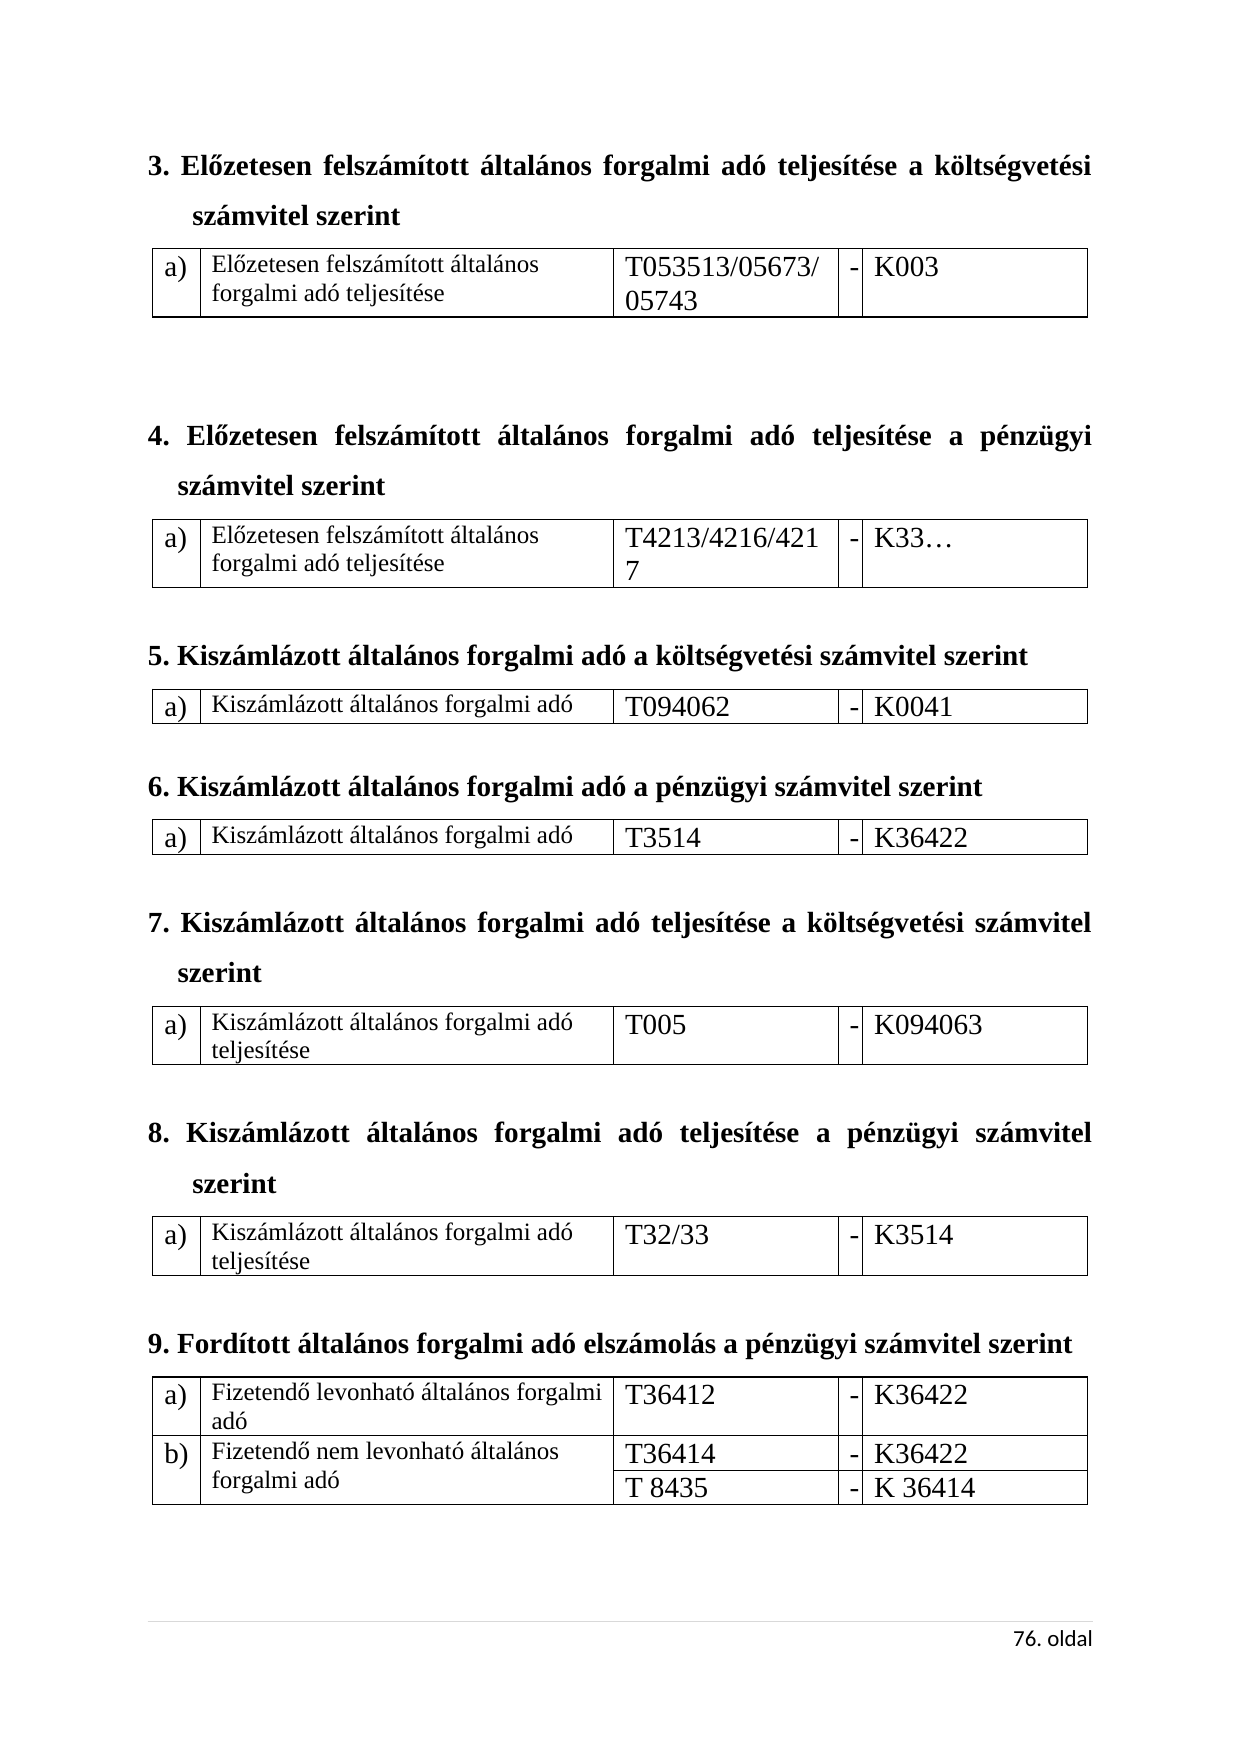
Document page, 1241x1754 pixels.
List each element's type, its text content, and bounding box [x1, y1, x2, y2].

table_header K3514 [863, 1217, 1087, 1275]
table_header - [839, 1378, 862, 1435]
table_header K36422 [863, 820, 1087, 854]
table_header - [839, 1007, 862, 1064]
table_header Kiszámlázott általános forgalmi adó [201, 820, 613, 854]
table_header a) [153, 690, 200, 723]
table_header K0041 [863, 690, 1087, 723]
table_header T36412 [614, 1378, 838, 1435]
table_header a) [153, 520, 200, 587]
table_header K36422 [863, 1378, 1087, 1435]
table_header a) [153, 1007, 200, 1064]
table_header Előzetesen felszámított általános forgalmi adó teljesítése [201, 249, 613, 316]
table_header T005 [614, 1007, 838, 1064]
table_cell b) [153, 1436, 200, 1504]
table_cell K36422 [863, 1436, 1087, 1469]
text 4. Előzetesen felszámított általános forgalmi adó teljesítése a pénzügyi számvitel szerint [148, 418, 1093, 502]
table_header a) [153, 820, 200, 854]
table_header T4213/4216/4217 [614, 520, 838, 587]
table_header T32/33 [614, 1217, 838, 1275]
text 7. Kiszámlázott általános forgalmi adó teljesítése a költségvetési számvitel szerint [148, 905, 1093, 989]
table_header T3514 [614, 820, 838, 854]
table_header Kiszámlázott általános forgalmi adó teljesítése [201, 1007, 613, 1064]
table_cell - [839, 1436, 862, 1469]
table_header K094063 [863, 1007, 1087, 1064]
text 5. Kiszámlázott általános forgalmi adó a költségvetési számvitel szerint [148, 638, 1093, 672]
table_cell K 36414 [863, 1471, 1087, 1504]
table_header Kiszámlázott általános forgalmi adó [201, 690, 613, 723]
table_cell T36414 [614, 1436, 838, 1469]
table_header a) [153, 249, 200, 316]
table_header a) [153, 1217, 200, 1275]
text 8. Kiszámlázott általános forgalmi adó teljesítése a pénzügyi számvitel szerint [148, 1116, 1093, 1199]
table_header - [839, 820, 862, 854]
table_header - [839, 1217, 862, 1275]
table_cell T 8435 [614, 1471, 838, 1504]
text 9. Fordított általános forgalmi adó elszámolás a pénzügyi számvitel szerint [148, 1326, 1093, 1360]
text 3. Előzetesen felszámított általános forgalmi adó teljesítése a költségvetési számvitel szerint [148, 148, 1093, 231]
table_header Kiszámlázott általános forgalmi adó teljesítése [201, 1217, 613, 1275]
table_header T094062 [614, 690, 838, 723]
table_header K003 [863, 249, 1087, 316]
table_cell - [839, 1471, 862, 1504]
table_cell Fizetendő nem levonható általános forgalmi adó [201, 1436, 613, 1504]
table_header - [839, 249, 862, 316]
table_header Fizetendő levonható általános forgalmi adó [201, 1378, 613, 1435]
table_header K33… [863, 520, 1087, 587]
table_header - [839, 520, 862, 587]
table_header - [839, 690, 862, 723]
text 6. Kiszámlázott általános forgalmi adó a pénzügyi számvitel szerint [148, 769, 1093, 802]
table_header a) [153, 1378, 200, 1435]
table_header T053513/05673/05743 [614, 249, 838, 316]
table_header Előzetesen felszámított általános forgalmi adó teljesítése [201, 520, 613, 587]
